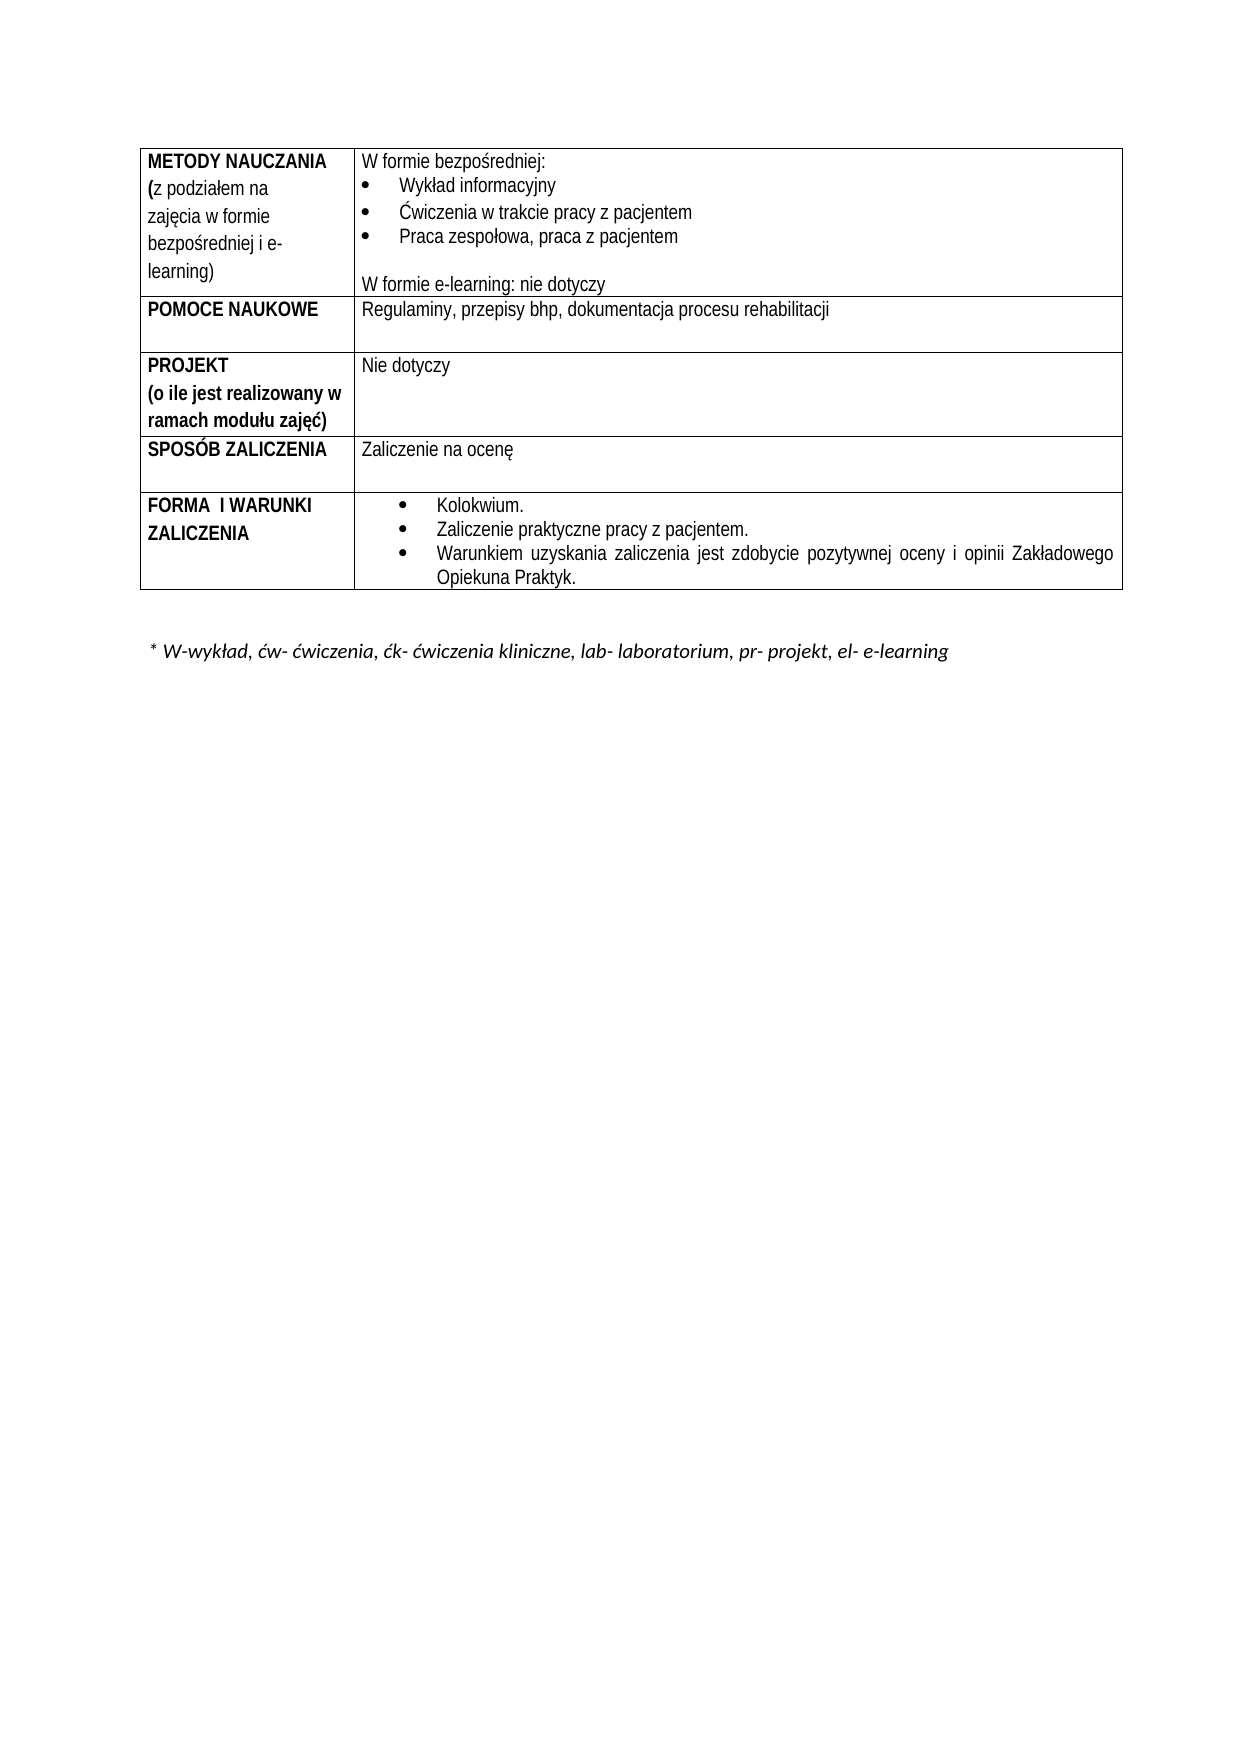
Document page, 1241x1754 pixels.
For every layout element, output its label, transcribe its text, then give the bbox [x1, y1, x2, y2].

text * W-wykład, ćw- ćwiczenia, ćk- ćwiczenia kliniczne, lab- laboratorium, pr- projekt, el- e-learning [148, 638, 1093, 663]
table_cell Regulaminy, przepisy bhp, dokumentacja procesu rehabilitacji [355, 297, 1122, 352]
table_cell Nie dotyczy [355, 353, 1122, 436]
table_cell SPOSÓB ZALICZENIA [141, 437, 354, 492]
table_cell PROJEKT (o ile jest realizowany w ramach modułu zajęć) [141, 353, 354, 436]
table_cell Zaliczenie na ocenę [355, 437, 1122, 492]
table_cell POMOCE NAUKOWE [141, 297, 354, 352]
table_cell W formie bezpośredniej: Wykład informacyjny Ćwiczenia w trakcie pracy z pacjentem Praca zespołowa, praca z pacjentem W formie e-learning: nie dotyczy [355, 149, 1122, 296]
table_cell Kolokwium. Zaliczenie praktyczne pracy z pacjentem. Warunkiem uzyskania zaliczenia jest zdobycie pozytywnej oceny i opinii Zakładowego Opiekuna Praktyk. [355, 493, 1122, 589]
table_cell FORMA I WARUNKI ZALICZENIA [141, 493, 354, 589]
table_cell METODY NAUCZANIA (z podziałem na zajęcia w formie bezpośredniej i e-learning) [141, 149, 354, 296]
